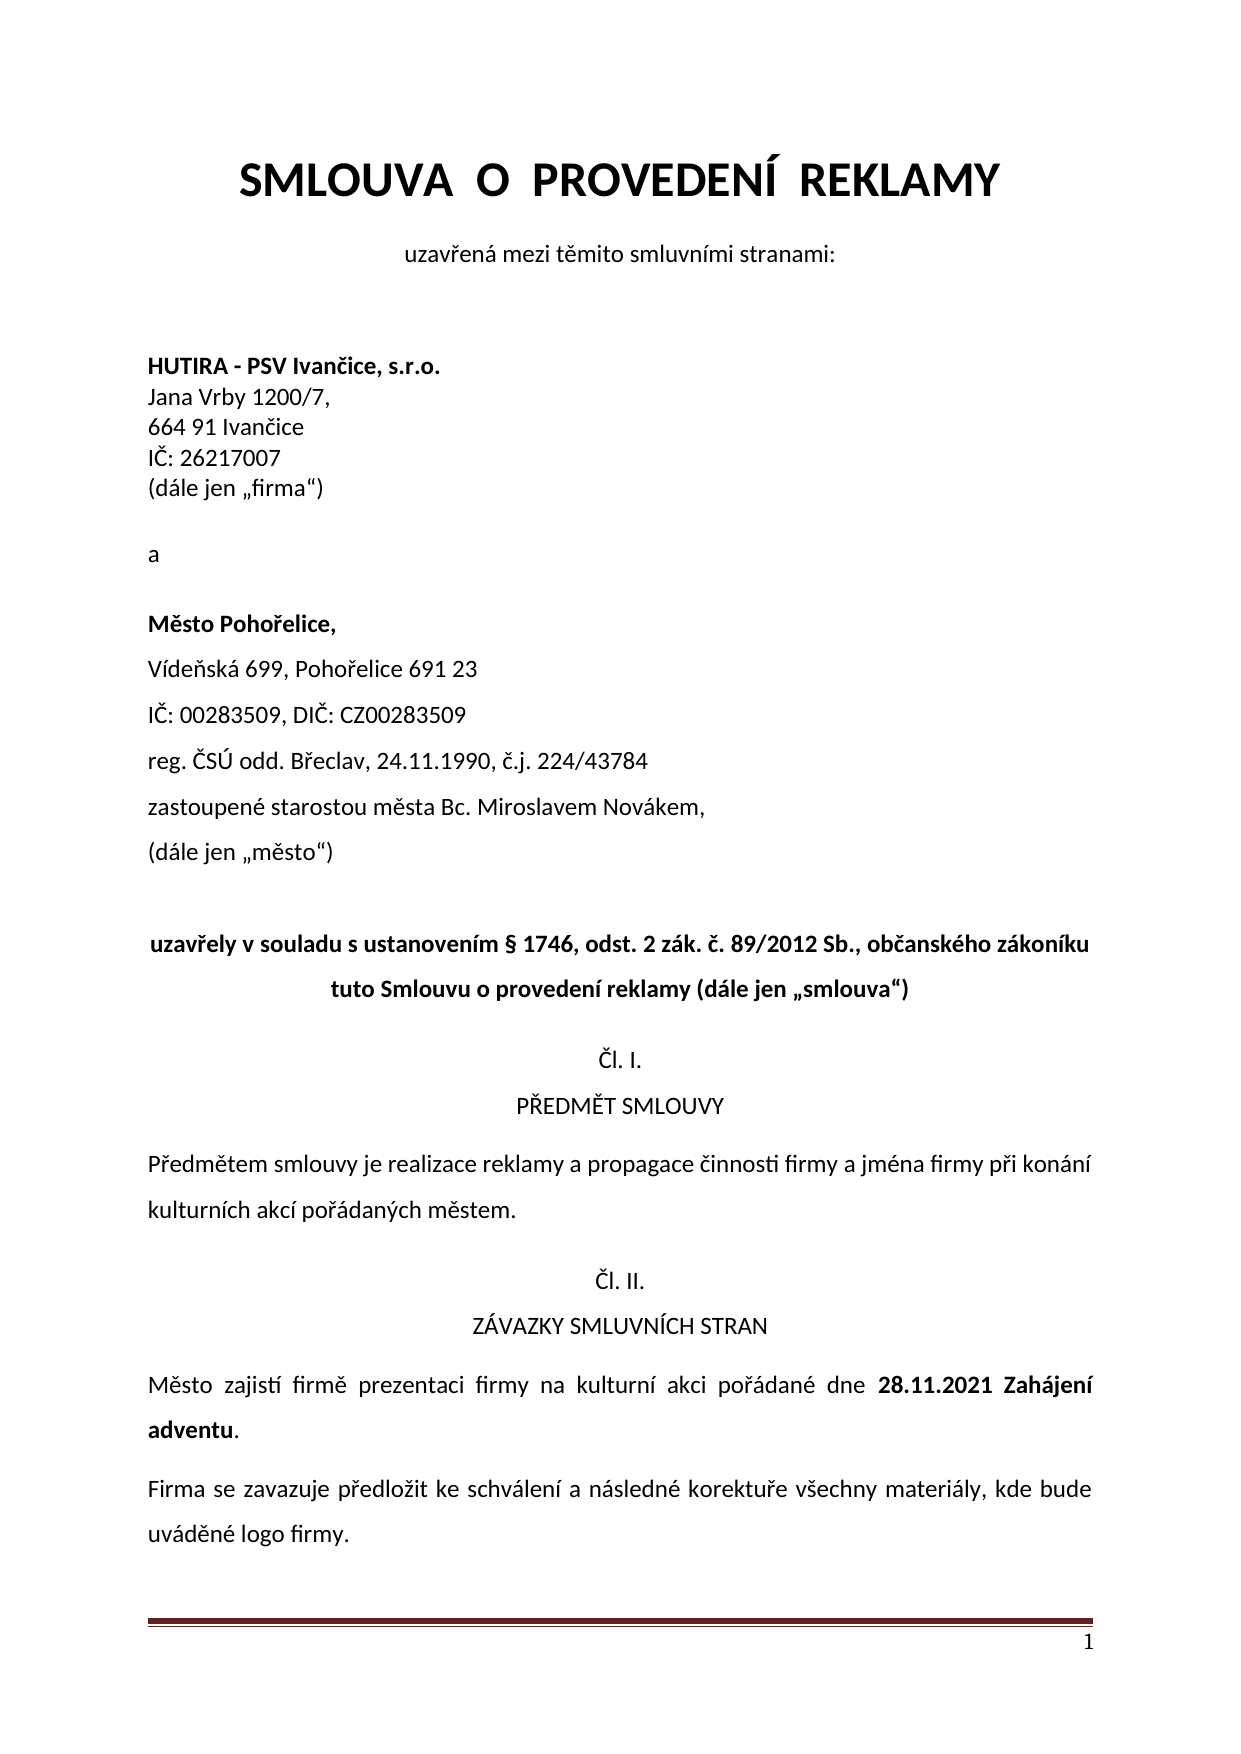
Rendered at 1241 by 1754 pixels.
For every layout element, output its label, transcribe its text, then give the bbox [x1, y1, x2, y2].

text Firma se zavazuje předložit ke schválení a následné korektuře všechny materiály, kde bude uváděné logo firmy. [148, 1473, 1093, 1549]
text Město Pohořelice, [148, 608, 1093, 638]
text Předmětem smlouvy je realizace reklamy a propagace činnosti firmy a jména firmy při konání kulturních akcí pořádaných městem. [148, 1148, 1093, 1224]
text Město zajistí firmě prezentaci firmy na kulturní akci pořádané dne 28.11.2021 Zahájení adventu. [148, 1369, 1093, 1445]
text reg. ČSÚ odd. Břeclav, 24.11.1990, č.j. 224/43784 [148, 745, 1093, 776]
text Čl. I. [148, 1044, 1093, 1075]
text Vídeňská 699, Pohořelice 691 23 [148, 653, 1093, 684]
table_header HUTIRA - PSV Ivančice, s.r.o. [136, 350, 612, 381]
table_cell Jana Vrby 1200/7, 664 91 Ivančice IČ: 26217007 [136, 381, 612, 472]
text SMLOUVA O PROVEDENÍ REKLAMY [148, 148, 1093, 209]
text (dále jen „město“) [148, 836, 1093, 867]
text PŘEDMĚT SMLOUVY [148, 1090, 1093, 1121]
text zastoupené starostou města Bc. Miroslavem Novákem, [148, 791, 1093, 821]
text IČ: 00283509, DIČ: CZ00283509 [148, 699, 1093, 730]
text ZÁVAZKY SMLUVNÍCH STRAN [148, 1311, 1093, 1341]
text (dále jen „firma“) [148, 472, 1093, 503]
text uzavřely v souladu s ustanovením § 1746, odst. 2 zák. č. 89/2012 Sb., občanského zákoníku tuto Smlouvu o provedení reklamy (dále jen „smlouva“) [148, 928, 1093, 1004]
text a [148, 538, 1093, 568]
text Čl. II. [148, 1265, 1093, 1295]
text uzavřená mezi těmito smluvními stranami: [148, 238, 1093, 269]
